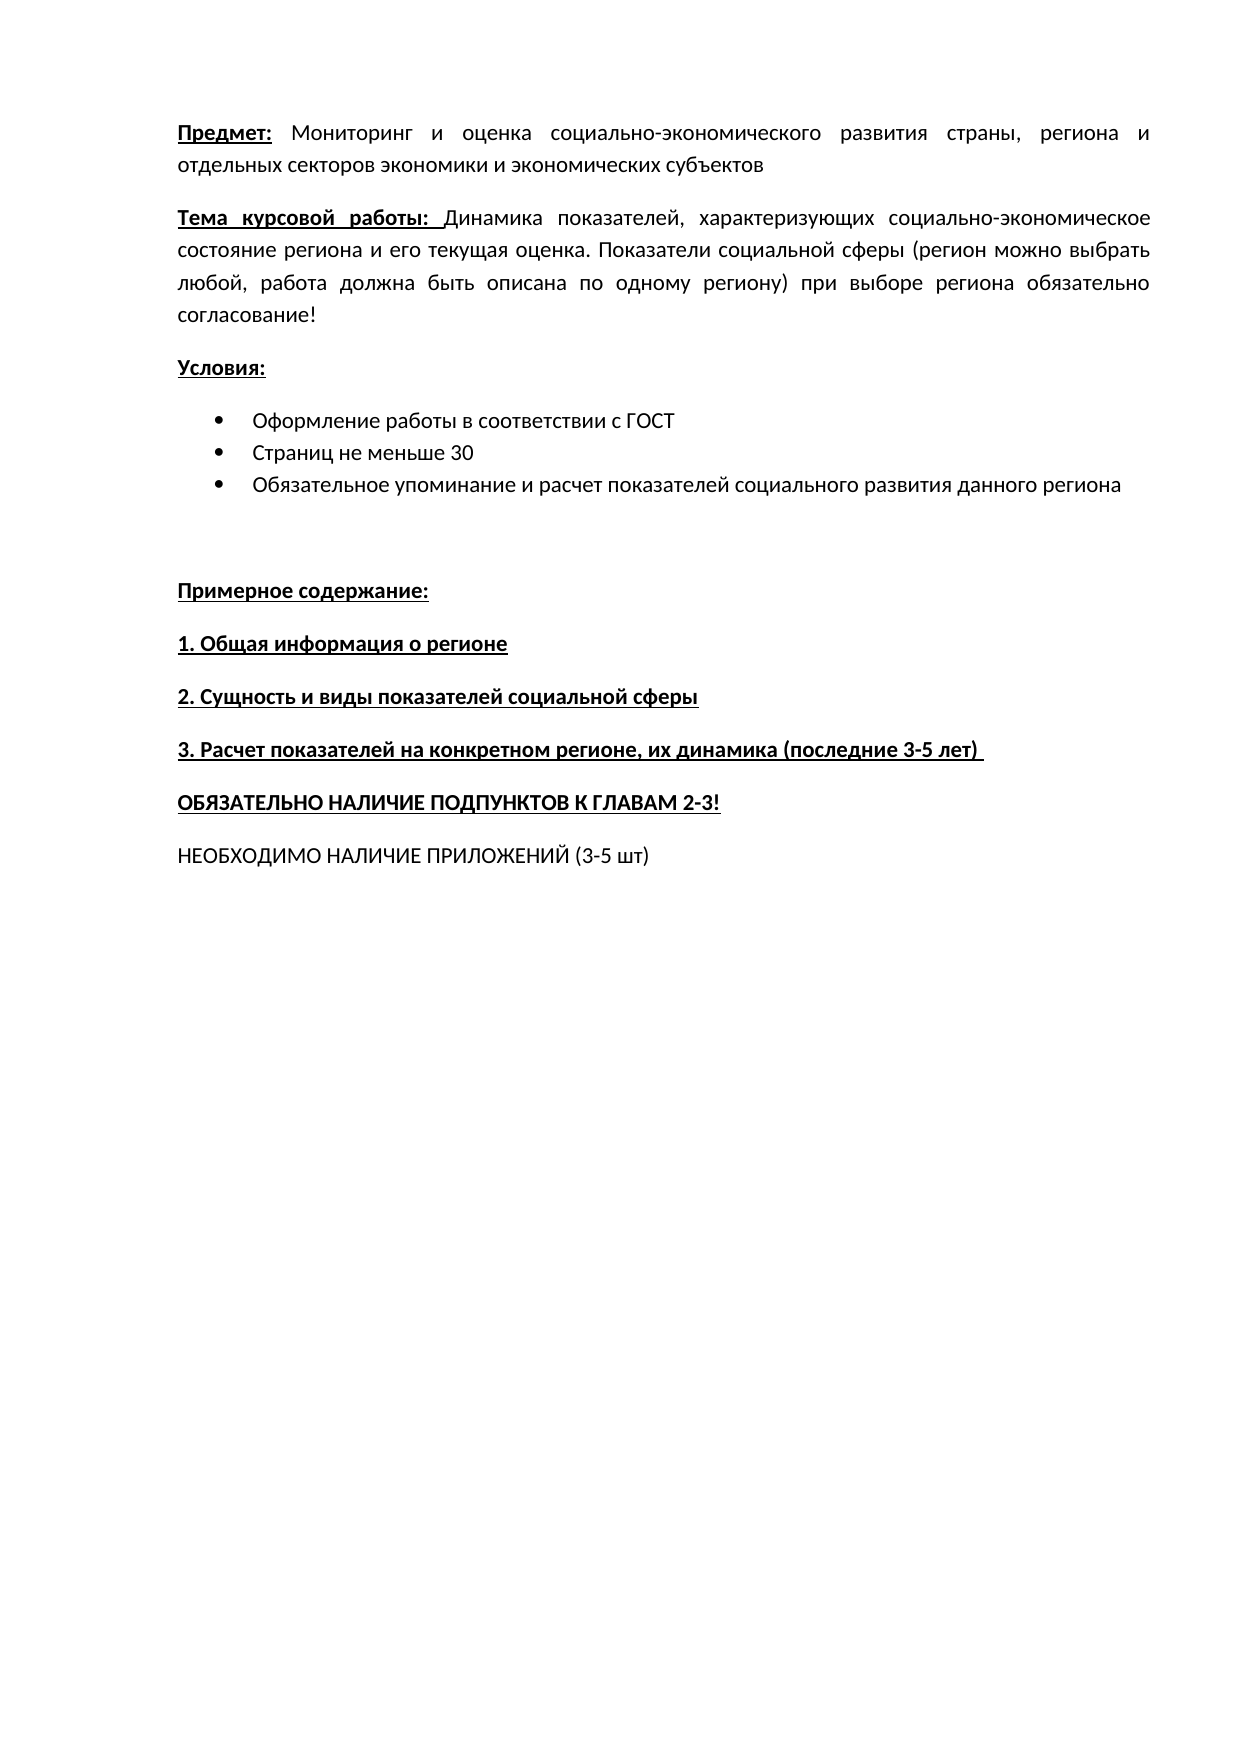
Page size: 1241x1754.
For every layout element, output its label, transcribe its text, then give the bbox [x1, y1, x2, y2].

text 3. Расчет показателей на конкретном регионе, их динамика (последние 3-5 лет) [177, 735, 1152, 763]
text ОБЯЗАТЕЛЬНО НАЛИЧИЕ ПОДПУНКТОВ К ГЛАВАМ 2-3! [177, 788, 1152, 816]
list Оформление работы в соответствии с ГОСТ [215, 406, 1152, 434]
list Обязательное упоминание и расчет показателей социального развития данного региона [215, 470, 1152, 498]
text Тема курсовой работы: Динамика показателей, характеризующих социально-экономическое состояние региона и его текущая оценка. Показатели социальной сферы (регион можно выбрать любой, работа должна быть описана по одному региону) при выборе региона обязательно согласование! [177, 203, 1152, 328]
text НЕОБХОДИМО НАЛИЧИЕ ПРИЛОЖЕНИЙ (3-5 шт) [177, 841, 1152, 869]
text Примерное содержание: [177, 576, 1152, 604]
text Условия: [177, 353, 1152, 381]
list Страниц не меньше 30 [215, 438, 1152, 466]
text 2. Сущность и виды показателей социальной сферы [177, 682, 1152, 710]
text 1. Общая информация о регионе [177, 629, 1152, 657]
text Предмет: Мониторинг и оценка социально-экономического развития страны, региона и отдельных секторов экономики и экономических субъектов [177, 118, 1152, 178]
